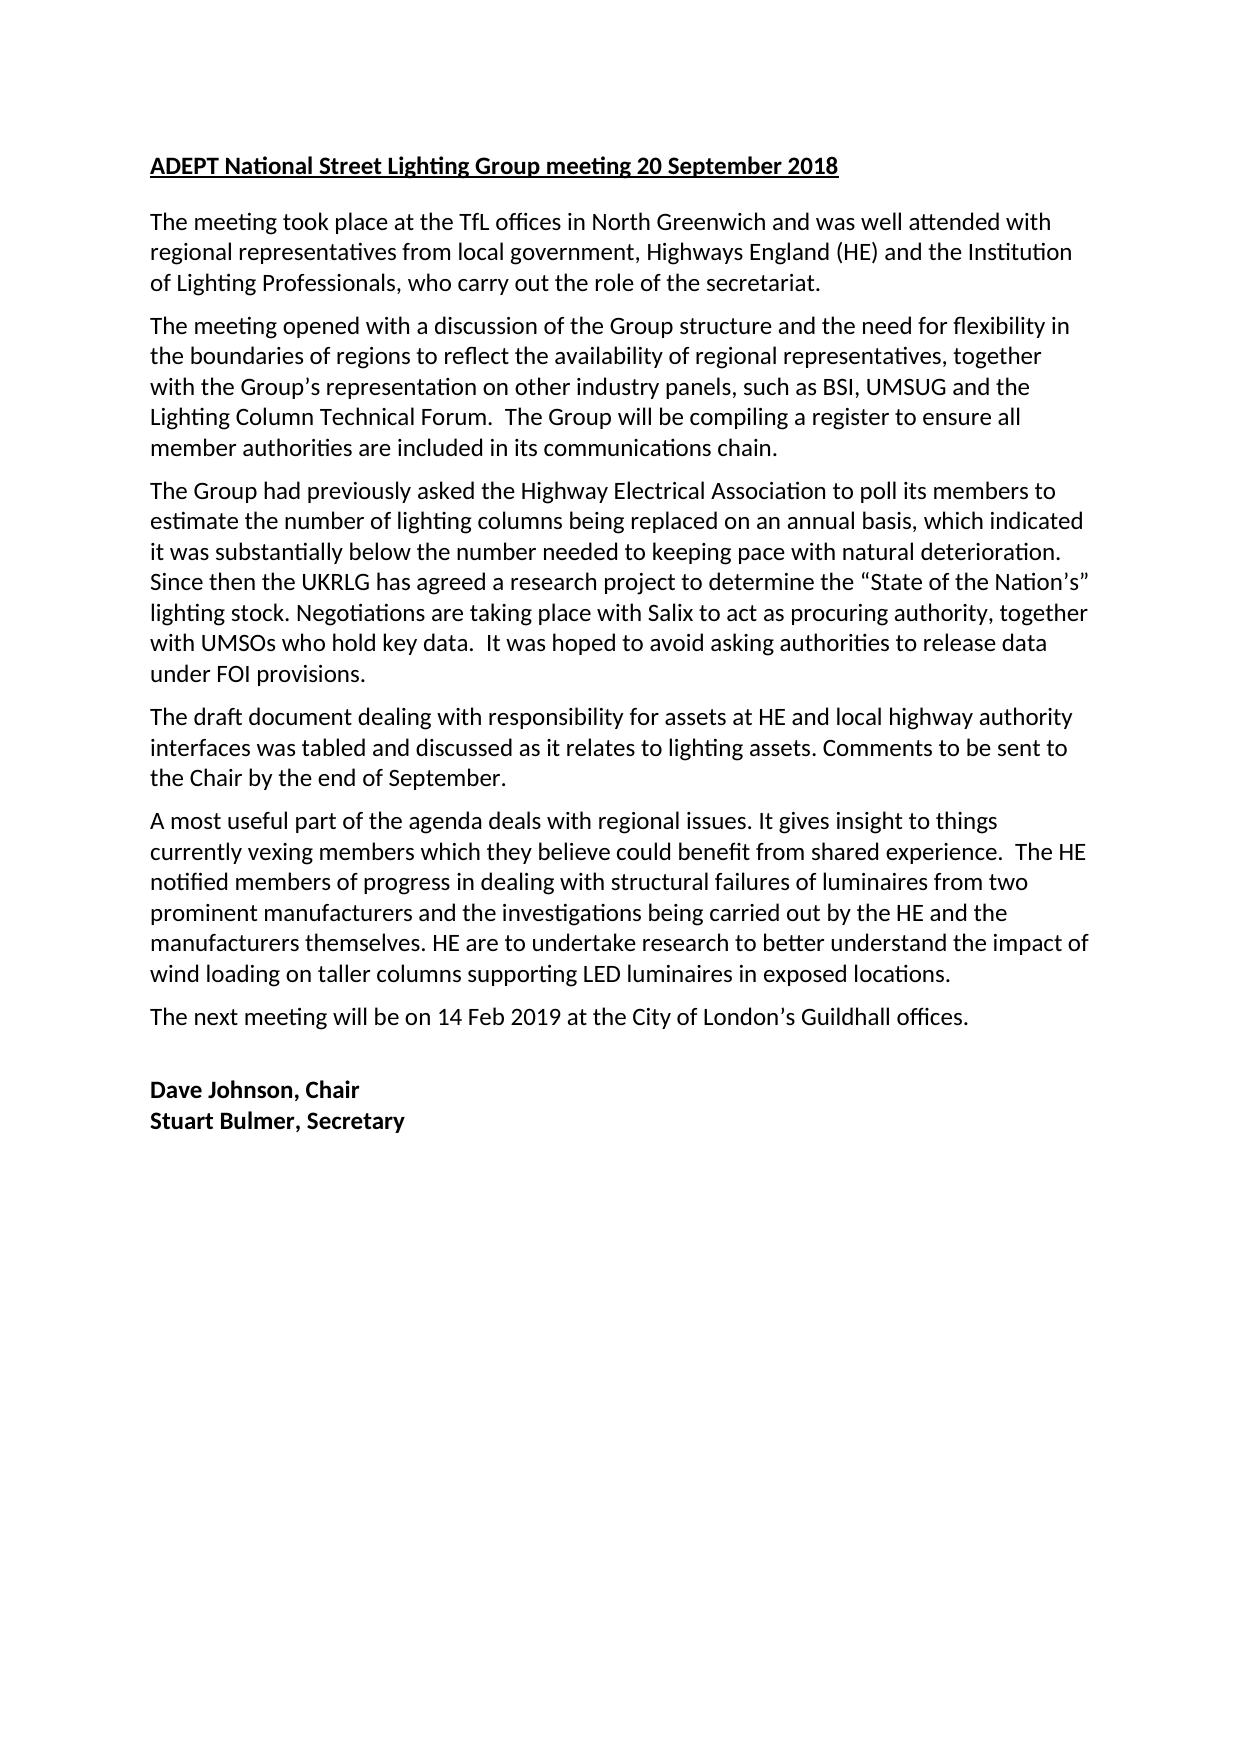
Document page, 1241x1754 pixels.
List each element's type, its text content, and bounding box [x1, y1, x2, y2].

text The draft document dealing with responsibility for assets at HE and local highway authority interfaces was tabled and discussed as it relates to lighting assets. Comments to be sent to the Chair by the end of September. [150, 701, 1090, 793]
text The next meeting will be on 14 Feb 2019 at the City of London’s Guildhall offices. [150, 1001, 1090, 1031]
text The Group had previously asked the Highway Electrical Association to poll its members to estimate the number of lighting columns being replaced on an annual basis, which indicated it was substantially below the number needed to keeping pace with natural deterioration. Since then the UKRLG has agreed a research project to determine the “State of the Nation’s” lighting stock. Negotiations are taking place with Salix to act as procuring authority, together with UMSOs who hold key data. It was hoped to avoid asking authorities to release data under FOI provisions. [150, 475, 1090, 689]
text Dave Johnson, Chair [150, 1074, 1090, 1105]
text A most useful part of the agenda deals with regional issues. It gives insight to things currently vexing members which they believe could benefit from shared experience. The HE notified members of progress in dealing with structural failures of luminaires from two prominent manufacturers and the investigations being carried out by the HE and the manufacturers themselves. HE are to undertake research to better understand the impact of wind loading on taller columns supporting LED luminaires in exposed locations. [150, 805, 1090, 988]
text The meeting opened with a discussion of the Group structure and the need for flexibility in the boundaries of regions to reflect the availability of regional representatives, together with the Group’s representation on other industry panels, such as BSI, UMSUG and the Lighting Column Technical Forum. The Group will be compiling a register to ensure all member authorities are included in its communications chain. [150, 310, 1090, 462]
text ADEPT National Street Lighting Group meeting 20 September 2018 [150, 150, 1090, 181]
text The meeting took place at the TfL offices in North Greenwich and was well attended with regional representatives from local government, Highways England (HE) and the Institution of Lighting Professionals, who carry out the role of the secretariat. [150, 206, 1090, 297]
text Stuart Bulmer, Secretary [150, 1105, 1090, 1135]
